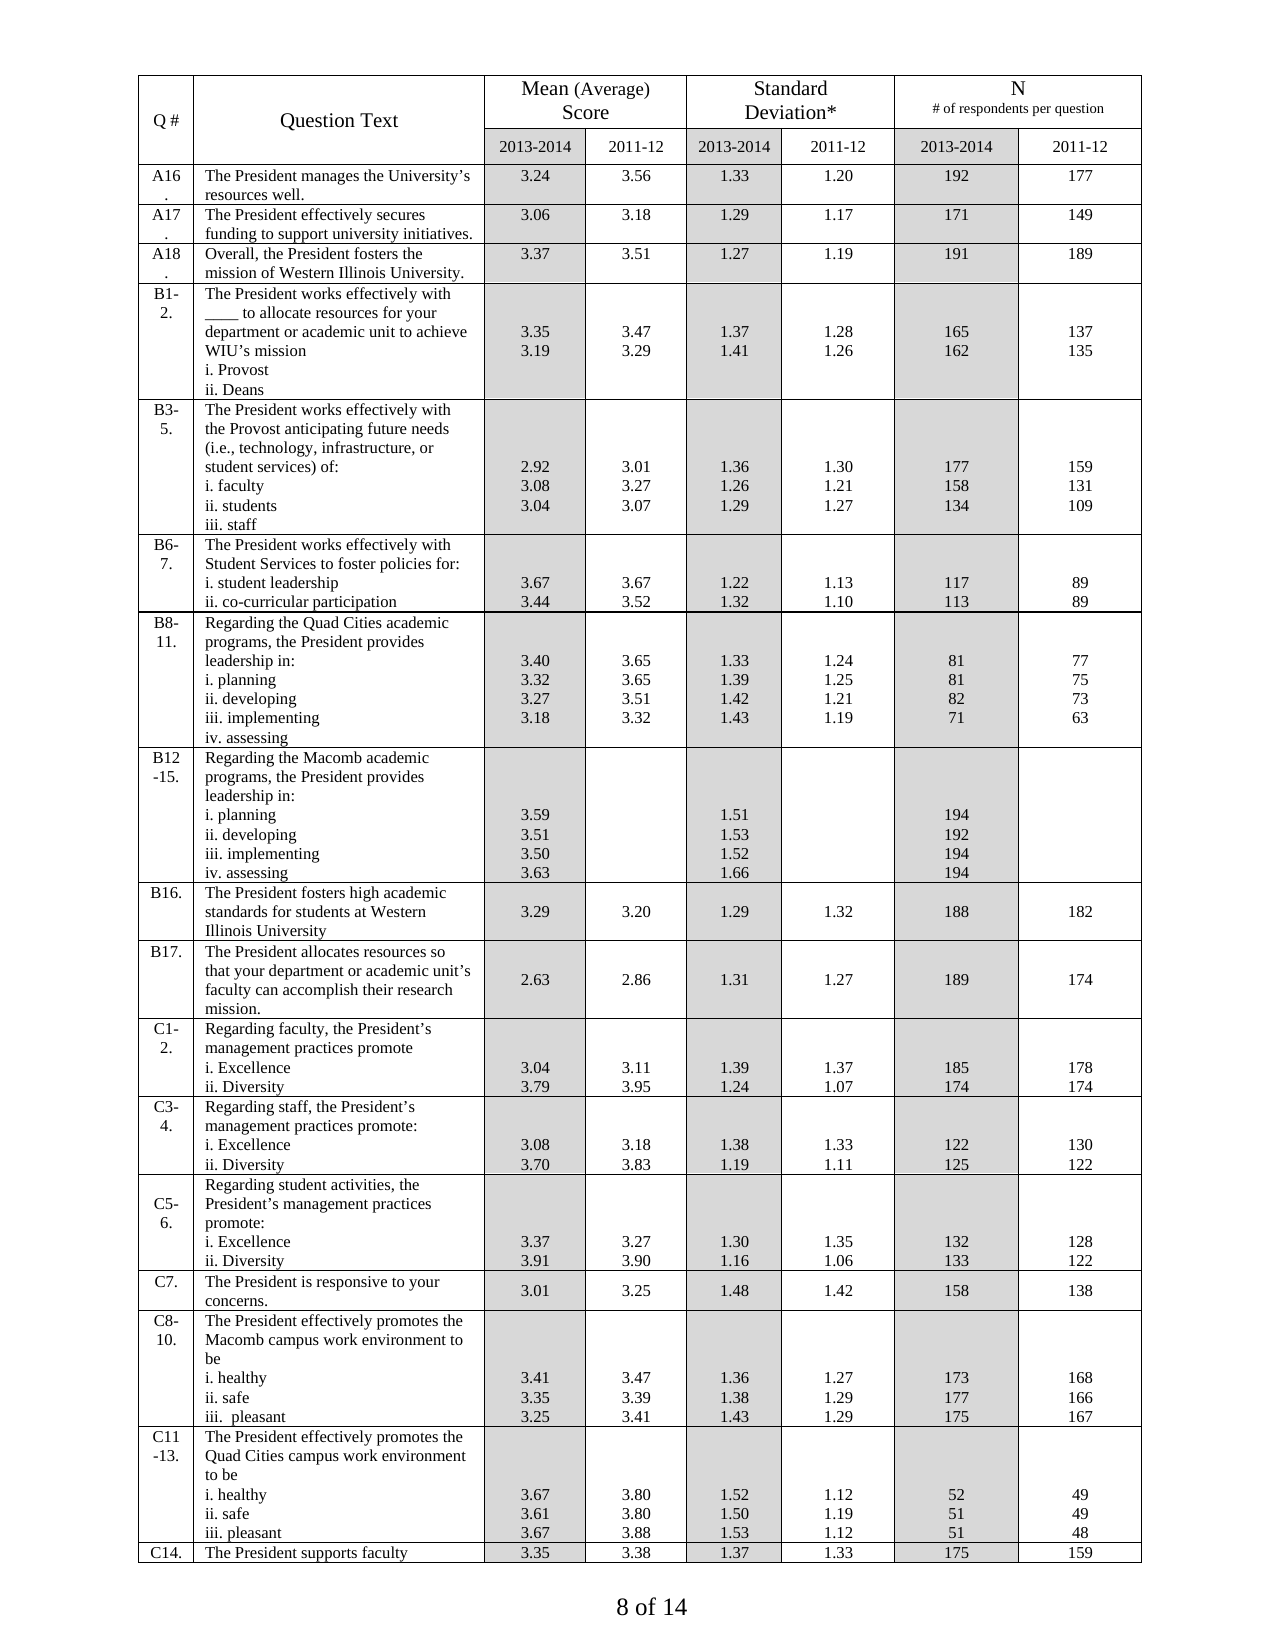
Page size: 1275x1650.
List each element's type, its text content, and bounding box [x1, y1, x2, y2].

table_cell 1.27 [782, 941, 894, 1018]
table_cell 2011-12 [782, 129, 894, 164]
table_cell C11-13. [139, 1427, 193, 1542]
table_cell B12-15. [139, 748, 193, 882]
table_cell 1.33 1.11 [782, 1097, 894, 1173]
table_cell A18. [139, 244, 193, 282]
table_cell The President fosters high academic standards for students at Western Illinois University [194, 883, 484, 940]
table_cell The President effectively promotes the Macomb campus work environment to be i. healthy ii. safe iii. pleasant [194, 1311, 484, 1426]
table_cell 188 [895, 883, 1018, 940]
table_cell 1.24 1.25 1.21 1.19 [782, 613, 894, 747]
table_cell 189 [1019, 244, 1141, 282]
table_cell 1.29 [687, 883, 781, 940]
table_cell 89 89 [1019, 535, 1141, 611]
table_cell 3.67 3.61 3.67 [485, 1427, 585, 1542]
table_cell 3.20 [586, 883, 686, 940]
table_cell 1.37 [687, 1543, 781, 1562]
table_cell The President is responsive to your concerns. [194, 1271, 484, 1310]
table_cell Regarding student activities, the President’s management practices promote: i. Excellence ii. Diversity [194, 1175, 484, 1270]
table_cell 132 133 [895, 1175, 1018, 1270]
table_cell Regarding staff, the President’s management practices promote: i. Excellence ii. Diversity [194, 1097, 484, 1173]
table_header Question Text [194, 76, 484, 164]
table_cell 1.20 [782, 165, 894, 204]
table_cell [782, 748, 894, 882]
table_cell B16. [139, 883, 193, 940]
table_cell The President works effectively with ____ to allocate resources for your department or academic unit to achieve WIU’s mission i. Provost ii. Deans [194, 284, 484, 398]
table_cell 177 [1019, 165, 1141, 204]
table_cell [194, 1543, 484, 1562]
table_cell 3.06 [485, 205, 585, 243]
table_cell 3.41 3.35 3.25 [485, 1311, 585, 1426]
table_cell 3.51 [586, 244, 686, 282]
table_cell 2013-2014 [485, 129, 585, 164]
table_cell 3.65 3.65 3.51 3.32 [586, 613, 686, 747]
table_cell The President effectively promotes the Quad Cities campus work environment to be i. healthy ii. safe iii. pleasant [194, 1427, 484, 1542]
table_cell A16. [139, 165, 193, 204]
table_cell 165 162 [895, 284, 1018, 398]
table_cell 3.40 3.32 3.27 3.18 [485, 613, 585, 747]
table_cell 1.35 1.06 [782, 1175, 894, 1270]
table_cell 1.12 1.19 1.12 [782, 1427, 894, 1542]
table_cell 1.37 1.07 [782, 1019, 894, 1096]
table_cell 185 174 [895, 1019, 1018, 1096]
table_cell 1.29 [687, 205, 781, 243]
table_cell 3.56 [586, 165, 686, 204]
table_cell 3.04 3.79 [485, 1019, 585, 1096]
table_cell 130 122 [1019, 1097, 1141, 1173]
table_cell 3.27 3.90 [586, 1175, 686, 1270]
table_cell 128 122 [1019, 1175, 1141, 1270]
table_cell B8-11. [139, 613, 193, 747]
table_cell Regarding the Macomb academic programs, the President provides leadership in: i. planning ii. developing iii. implementing iv. assessing [194, 748, 484, 882]
table_cell 1.13 1.10 [782, 535, 894, 611]
table_cell The President works effectively with the Provost anticipating future needs (i.e., technology, infrastructure, or student services) of: i. faculty ii. students iii. staff [194, 400, 484, 534]
table_cell 182 [1019, 883, 1141, 940]
table_cell 117 113 [895, 535, 1018, 611]
table_cell C5-6. [139, 1175, 193, 1270]
table_cell 1.36 1.38 1.43 [687, 1311, 781, 1426]
table_cell 3.59 3.51 3.50 3.63 [485, 748, 585, 882]
table_cell 174 [1019, 941, 1141, 1018]
table_cell C8-10. [139, 1311, 193, 1426]
table_cell The President effectively secures funding to support university initiatives. [194, 205, 484, 243]
table_cell 138 [1019, 1271, 1141, 1310]
table_header Standard Deviation* [687, 76, 894, 128]
table_cell 1.30 1.21 1.27 [782, 400, 894, 534]
table_cell Regarding the Quad Cities academic programs, the President provides leadership in: i. planning ii. developing iii. implementing iv. assessing [194, 613, 484, 747]
table_cell 1.33 [782, 1543, 894, 1562]
table_cell 3.18 [586, 205, 686, 243]
table_cell B6-7. [139, 535, 193, 611]
table_cell 1.33 1.39 1.42 1.43 [687, 613, 781, 747]
table_cell C14. [139, 1543, 193, 1562]
table_cell 3.37 3.91 [485, 1175, 585, 1270]
table_cell 173 177 175 [895, 1311, 1018, 1426]
table_cell 3.67 3.44 [485, 535, 585, 611]
table_cell 2.86 [586, 941, 686, 1018]
table_cell 3.18 3.83 [586, 1097, 686, 1173]
table_cell 137 135 [1019, 284, 1141, 398]
table_header Mean (Average) Score [485, 76, 686, 128]
table_cell 1.37 1.41 [687, 284, 781, 398]
table_cell 1.27 [687, 244, 781, 282]
table_cell 3.47 3.29 [586, 284, 686, 398]
table_cell 168 166 167 [1019, 1311, 1141, 1426]
table_cell 1.31 [687, 941, 781, 1018]
table_cell 1.51 1.53 1.52 1.66 [687, 748, 781, 882]
table_header N # of respondents per question [895, 76, 1141, 128]
table_cell The President allocates resources so that your department or academic unit’s faculty can accomplish their research mission. [194, 941, 484, 1018]
table_cell 2013-2014 [895, 129, 1018, 164]
table_cell B17. [139, 941, 193, 1018]
table_cell 177 158 134 [895, 400, 1018, 534]
table_cell 192 [895, 165, 1018, 204]
table_cell 81 81 82 71 [895, 613, 1018, 747]
table_cell 159 131 109 [1019, 400, 1141, 534]
table_cell 1.19 [782, 244, 894, 282]
table_cell 175 [895, 1543, 1018, 1562]
table_cell 2011-12 [586, 129, 686, 164]
table_cell 3.35 [485, 1543, 585, 1562]
table_cell 3.08 3.70 [485, 1097, 585, 1173]
table_cell 1.48 [687, 1271, 781, 1310]
table_cell 3.35 3.19 [485, 284, 585, 398]
table_cell 49 49 48 [1019, 1427, 1141, 1542]
table_cell 3.38 [586, 1543, 686, 1562]
table_cell 1.17 [782, 205, 894, 243]
table_cell 77 75 73 63 [1019, 613, 1141, 747]
table_cell 1.36 1.26 1.29 [687, 400, 781, 534]
table_cell 2.63 [485, 941, 585, 1018]
table_cell 2.92 3.08 3.04 [485, 400, 585, 534]
table_cell 159 [1019, 1543, 1141, 1562]
table_cell 3.47 3.39 3.41 [586, 1311, 686, 1426]
table_cell 158 [895, 1271, 1018, 1310]
table_cell B3-5. [139, 400, 193, 534]
table_cell 149 [1019, 205, 1141, 243]
table_cell [1019, 748, 1141, 882]
table_cell 2013-2014 [687, 129, 781, 164]
table_cell 1.32 [782, 883, 894, 940]
table_cell 52 51 51 [895, 1427, 1018, 1542]
table_cell 194 192 194 194 [895, 748, 1018, 882]
table_cell 3.01 [485, 1271, 585, 1310]
table_cell The President manages the University’s resources well. [194, 165, 484, 204]
table_cell 1.33 [687, 165, 781, 204]
table_cell 3.80 3.80 3.88 [586, 1427, 686, 1542]
table_cell 3.11 3.95 [586, 1019, 686, 1096]
table_cell 3.29 [485, 883, 585, 940]
table_cell 2011-12 [1019, 129, 1141, 164]
table_cell 189 [895, 941, 1018, 1018]
table_cell 3.37 [485, 244, 585, 282]
table_cell 1.27 1.29 1.29 [782, 1311, 894, 1426]
table_cell B1-2. [139, 284, 193, 398]
table_cell 171 [895, 205, 1018, 243]
table_cell 3.25 [586, 1271, 686, 1310]
table_cell Regarding faculty, the President’s management practices promote i. Excellence ii. Diversity [194, 1019, 484, 1096]
table_cell Overall, the President fosters the mission of Western Illinois University. [194, 244, 484, 282]
table_header Q # [139, 76, 193, 164]
table_cell C7. [139, 1271, 193, 1310]
table_cell 122 125 [895, 1097, 1018, 1173]
table_cell 3.67 3.52 [586, 535, 686, 611]
table_cell 1.42 [782, 1271, 894, 1310]
table_cell C3-4. [139, 1097, 193, 1173]
table_cell [586, 748, 686, 882]
table_cell C1-2. [139, 1019, 193, 1096]
table_cell 1.28 1.26 [782, 284, 894, 398]
table_cell 3.24 [485, 165, 585, 204]
table_cell 1.22 1.32 [687, 535, 781, 611]
table_cell 178 174 [1019, 1019, 1141, 1096]
table_cell A17. [139, 205, 193, 243]
table_cell 191 [895, 244, 1018, 282]
table_cell 1.30 1.16 [687, 1175, 781, 1270]
table_cell The President works effectively with Student Services to foster policies for: i. student leadership ii. co-curricular participation [194, 535, 484, 611]
table_cell 1.38 1.19 [687, 1097, 781, 1173]
table_cell 1.52 1.50 1.53 [687, 1427, 781, 1542]
table_cell 1.39 1.24 [687, 1019, 781, 1096]
table_cell 3.01 3.27 3.07 [586, 400, 686, 534]
